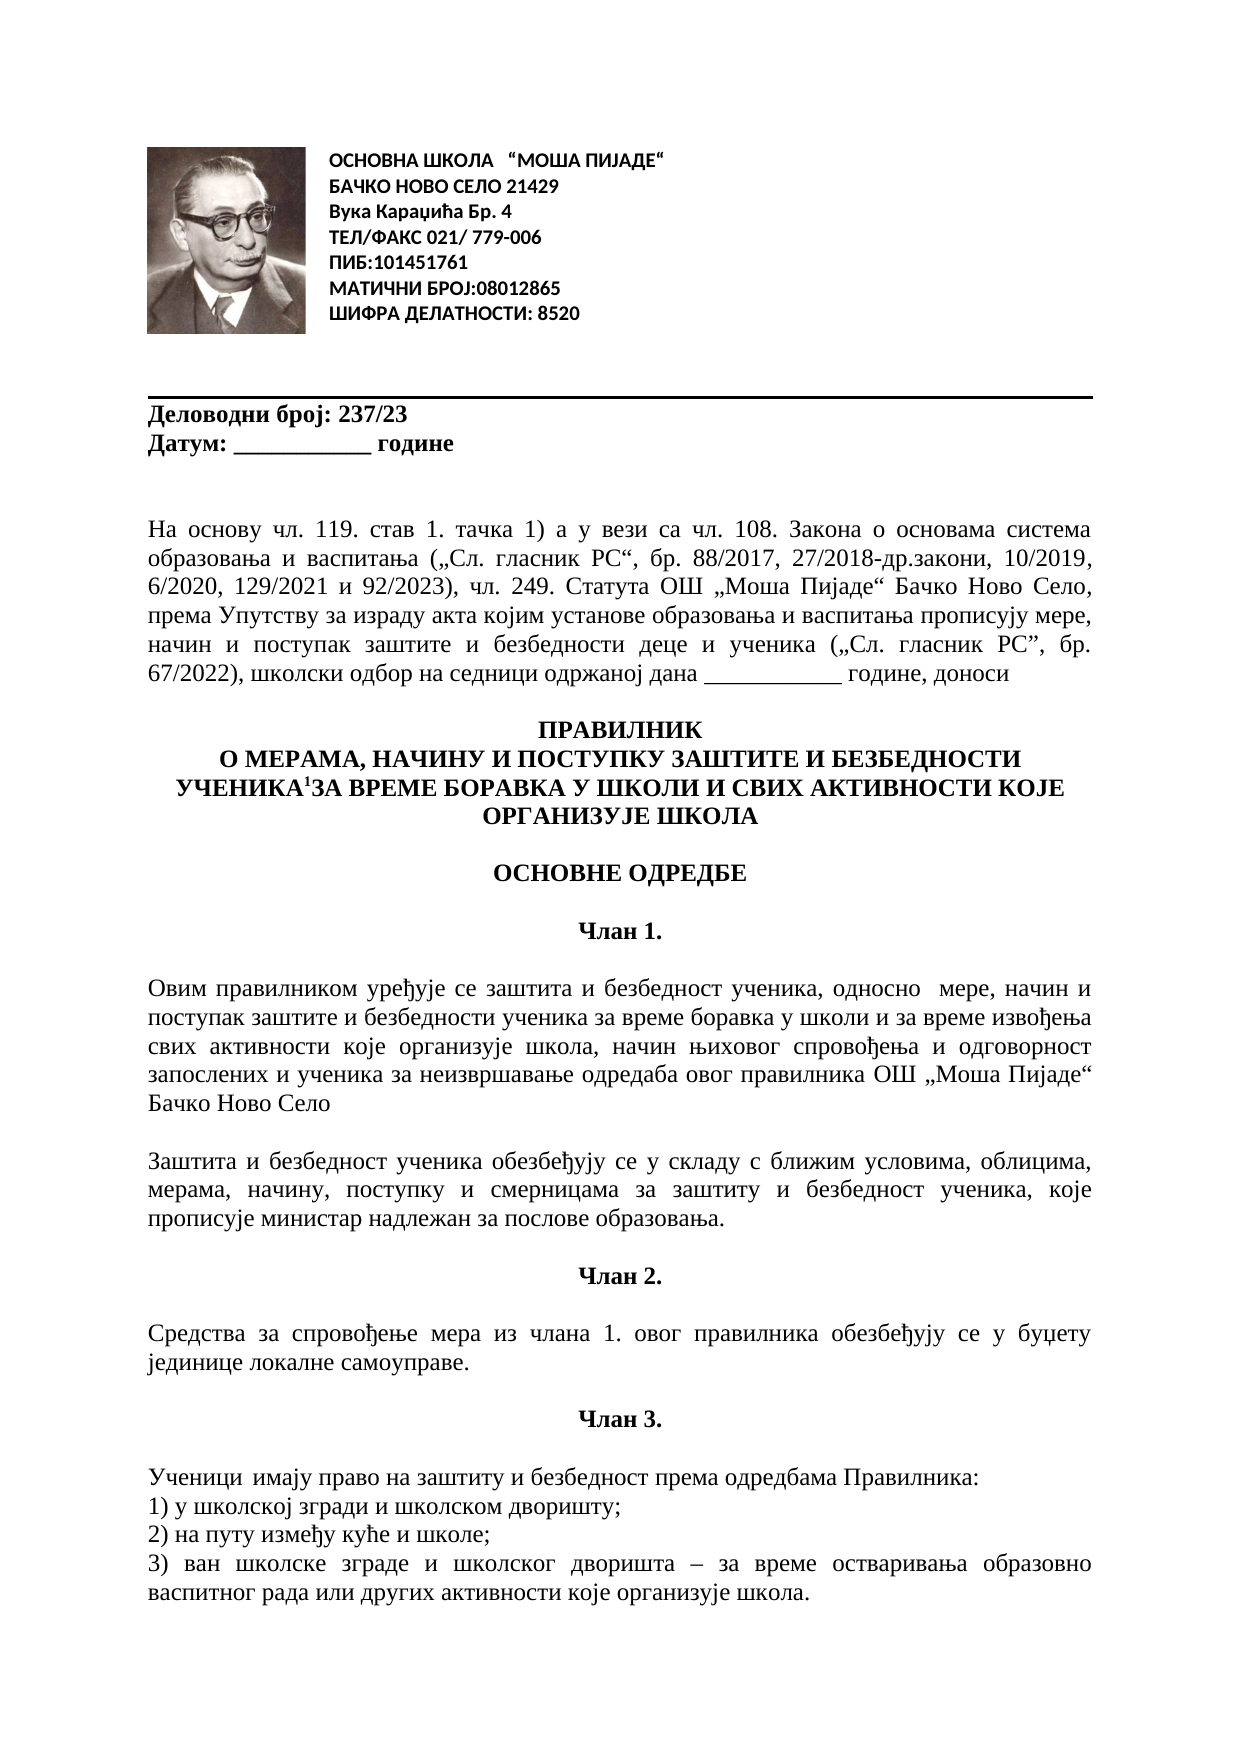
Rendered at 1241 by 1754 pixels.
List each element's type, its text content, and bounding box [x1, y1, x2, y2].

text 2) на путу између куће и школе; [148, 1519, 1093, 1548]
text Ученици имају право на заштиту и безбедност према одредбама Правилника: [148, 1462, 1093, 1491]
text ОСНОВНЕ ОДРЕДБЕ [148, 858, 1093, 887]
text Деловодни број: 237/23 [148, 399, 1093, 428]
table_header [136, 148, 318, 365]
picture [147, 147, 306, 334]
text ПРАВИЛНИК [148, 715, 1093, 744]
text Средства за спровођење мера из члана 1. овог правилника обезбеђују се у буџету јединице локалне самоуправе. [148, 1318, 1093, 1376]
text Члан 1. [148, 916, 1093, 944]
text Заштита и безбедност ученика обезбеђују се у складу с ближим условима, облицима, мерама, начину, поступку и смерницама за заштиту и безбедност ученика, које прописује министар надлежан за послове образовања. [148, 1146, 1093, 1232]
text Члан 3. [148, 1404, 1093, 1433]
text 1) у школској згради и школском дворишту; [148, 1491, 1093, 1519]
text Члан 2. [148, 1261, 1093, 1289]
text Овим правилником уређује се заштита и безбедност ученика, односно мере, начин и поступак заштите и безбедности ученика за време боравка у школи и за време извођења свих активности које организује школа, начин њиховог спровођења и одговорност запослених и ученика за неизвршавање одредаба овог правилника ОШ „Моша Пијаде“ Бачко Ново Село [148, 973, 1093, 1117]
text О МЕРАМА, НАЧИНУ И ПОСТУПКУ ЗАШТИТЕ И БЕЗБЕДНОСТИ УЧЕНИКА1ЗА ВРЕМЕ БОРАВКА У ШКОЛИ И СВИХ АКТИВНОСТИ КОЈЕ ОРГАНИЗУЈЕ ШКОЛА [148, 744, 1093, 858]
text Датум: ___________ године [148, 428, 1093, 456]
text 3) ван школске зграде и школског дворишта – за време остваривања образовно васпитног рада или других активности које организује школа. [148, 1548, 1093, 1606]
table_header ОСНОВНА ШКОЛА “МОША ПИЈАДЕ“ БАЧКО НОВО СЕЛО 21429 Вука Караџића Бр. 4 ТЕЛ/ФАКС 021/ 779-006 ПИБ:101451761 МАТИЧНИ БРОЈ:08012865 ШИФРА ДЕЛАТНОСТИ: 8520 [318, 148, 1184, 365]
text На основу чл. 119. став 1. тачка 1) а у вези са чл. 108. Закона о основама система образовања и васпитања („Сл. гласник РС“, бр. 88/2017, 27/2018-др.закони, 10/2019, 6/2020, 129/2021 и 92/2023), чл. 249. Статута ОШ „Моша Пијаде“ Бачко Ново Село, према Упутству за израду акта којим установе образовања и васпитања прописују мере, начин и поступак заштите и безбедности деце и ученика („Сл. гласник РС”, бр. 67/2022), школски одбор на седници одржаној дана ___________ године, доноси [148, 514, 1093, 686]
